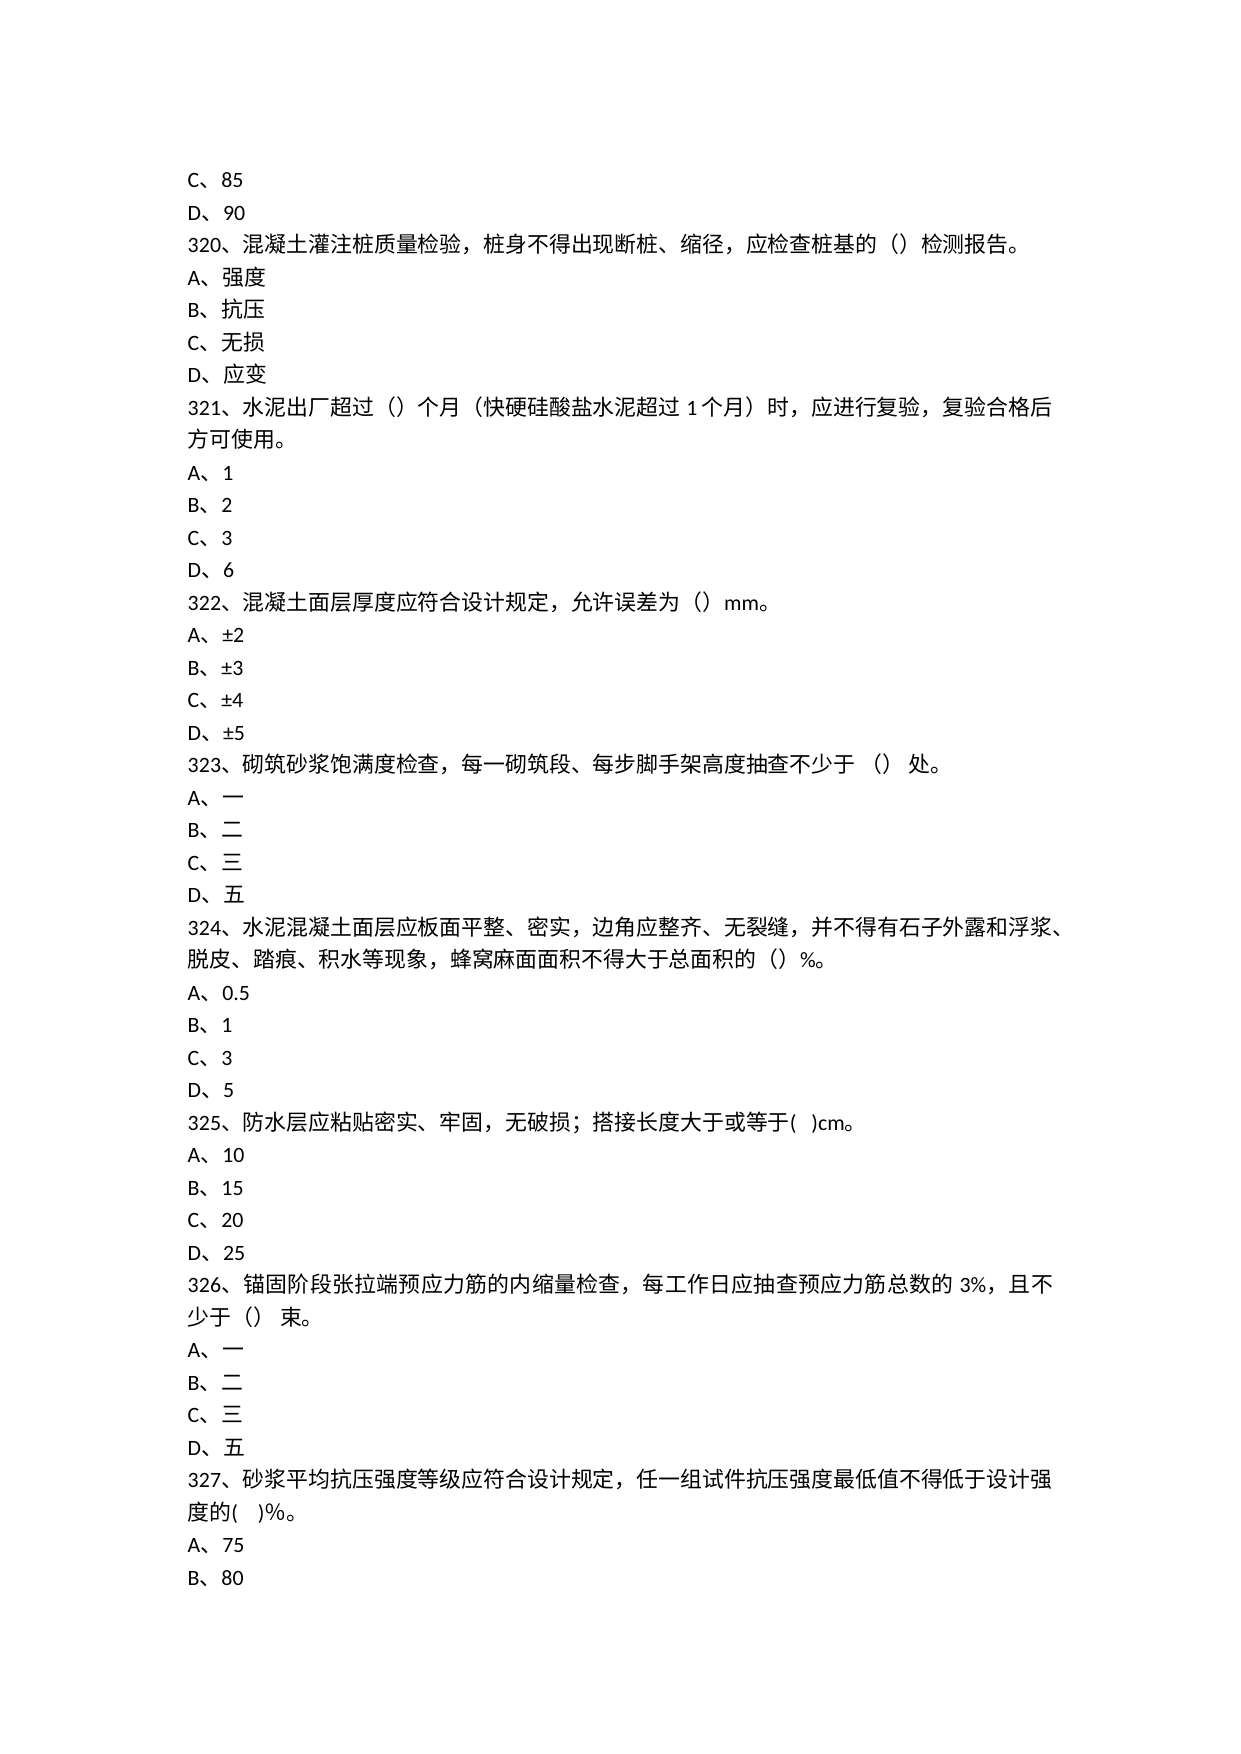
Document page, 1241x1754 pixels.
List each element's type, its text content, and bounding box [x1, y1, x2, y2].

text B、80 [187, 1559, 1053, 1592]
text C、85 [187, 162, 1053, 194]
text B、15 [187, 1169, 1053, 1202]
text A、一 [187, 779, 1053, 812]
text D、五 [187, 1429, 1053, 1462]
text D、5 [187, 1072, 1053, 1104]
text B、二 [187, 1364, 1053, 1397]
text 320、混凝土灌注桩质量检验，桩身不得出现断桩、缩径，应检查桩基的（）检测报告。 [187, 227, 1053, 259]
text A、10 [187, 1137, 1053, 1169]
text A、±2 [187, 617, 1053, 649]
text 327、砂浆平均抗压强度等级应符合设计规定，任一组试件抗压强度最低值不得低于设计强度的( )％。 [187, 1462, 1053, 1527]
text B、2 [187, 487, 1053, 519]
text A、强度 [187, 259, 1053, 292]
text D、90 [187, 194, 1053, 227]
text C、3 [187, 519, 1053, 552]
text C、三 [187, 1397, 1053, 1429]
text C、±4 [187, 682, 1053, 714]
text 321、水泥出厂超过（）个月（快硬硅酸盐水泥超过1个月）时，应进行复验，复验合格后方可使用。 [187, 389, 1053, 454]
text B、抗压 [187, 292, 1053, 324]
text 325、防水层应粘贴密实、牢固，无破损；搭接长度大于或等于( )cm。 [187, 1104, 1053, 1137]
text D、应变 [187, 357, 1053, 389]
text B、1 [187, 1007, 1053, 1039]
text 322、混凝土面层厚度应符合设计规定，允许误差为（）mm。 [187, 584, 1053, 617]
text C、20 [187, 1202, 1053, 1234]
text A、75 [187, 1527, 1053, 1559]
text 326、锚固阶段张拉端预应力筋的内缩量检查，每工作日应抽查预应力筋总数的 3%，且不少于（） 束。 [187, 1267, 1053, 1332]
text A、0.5 [187, 974, 1053, 1007]
text A、一 [187, 1332, 1053, 1364]
text B、±3 [187, 649, 1053, 682]
text D、±5 [187, 714, 1053, 747]
text 324、水泥混凝土面层应板面平整、密实，边角应整齐、无裂缝，并不得有石子外露和浮浆、脱皮、踏痕、积水等现象，蜂窝麻面面积不得大于总面积的（）%。 [187, 909, 1053, 974]
text C、三 [187, 844, 1053, 877]
text B、二 [187, 812, 1053, 844]
text C、3 [187, 1039, 1053, 1072]
text D、五 [187, 877, 1053, 909]
text D、6 [187, 552, 1053, 584]
text A、1 [187, 454, 1053, 487]
text C、无损 [187, 324, 1053, 357]
text D、25 [187, 1234, 1053, 1267]
text 323、砌筑砂浆饱满度检查，每一砌筑段、每步脚手架高度抽查不少于 （） 处。 [187, 747, 1053, 779]
